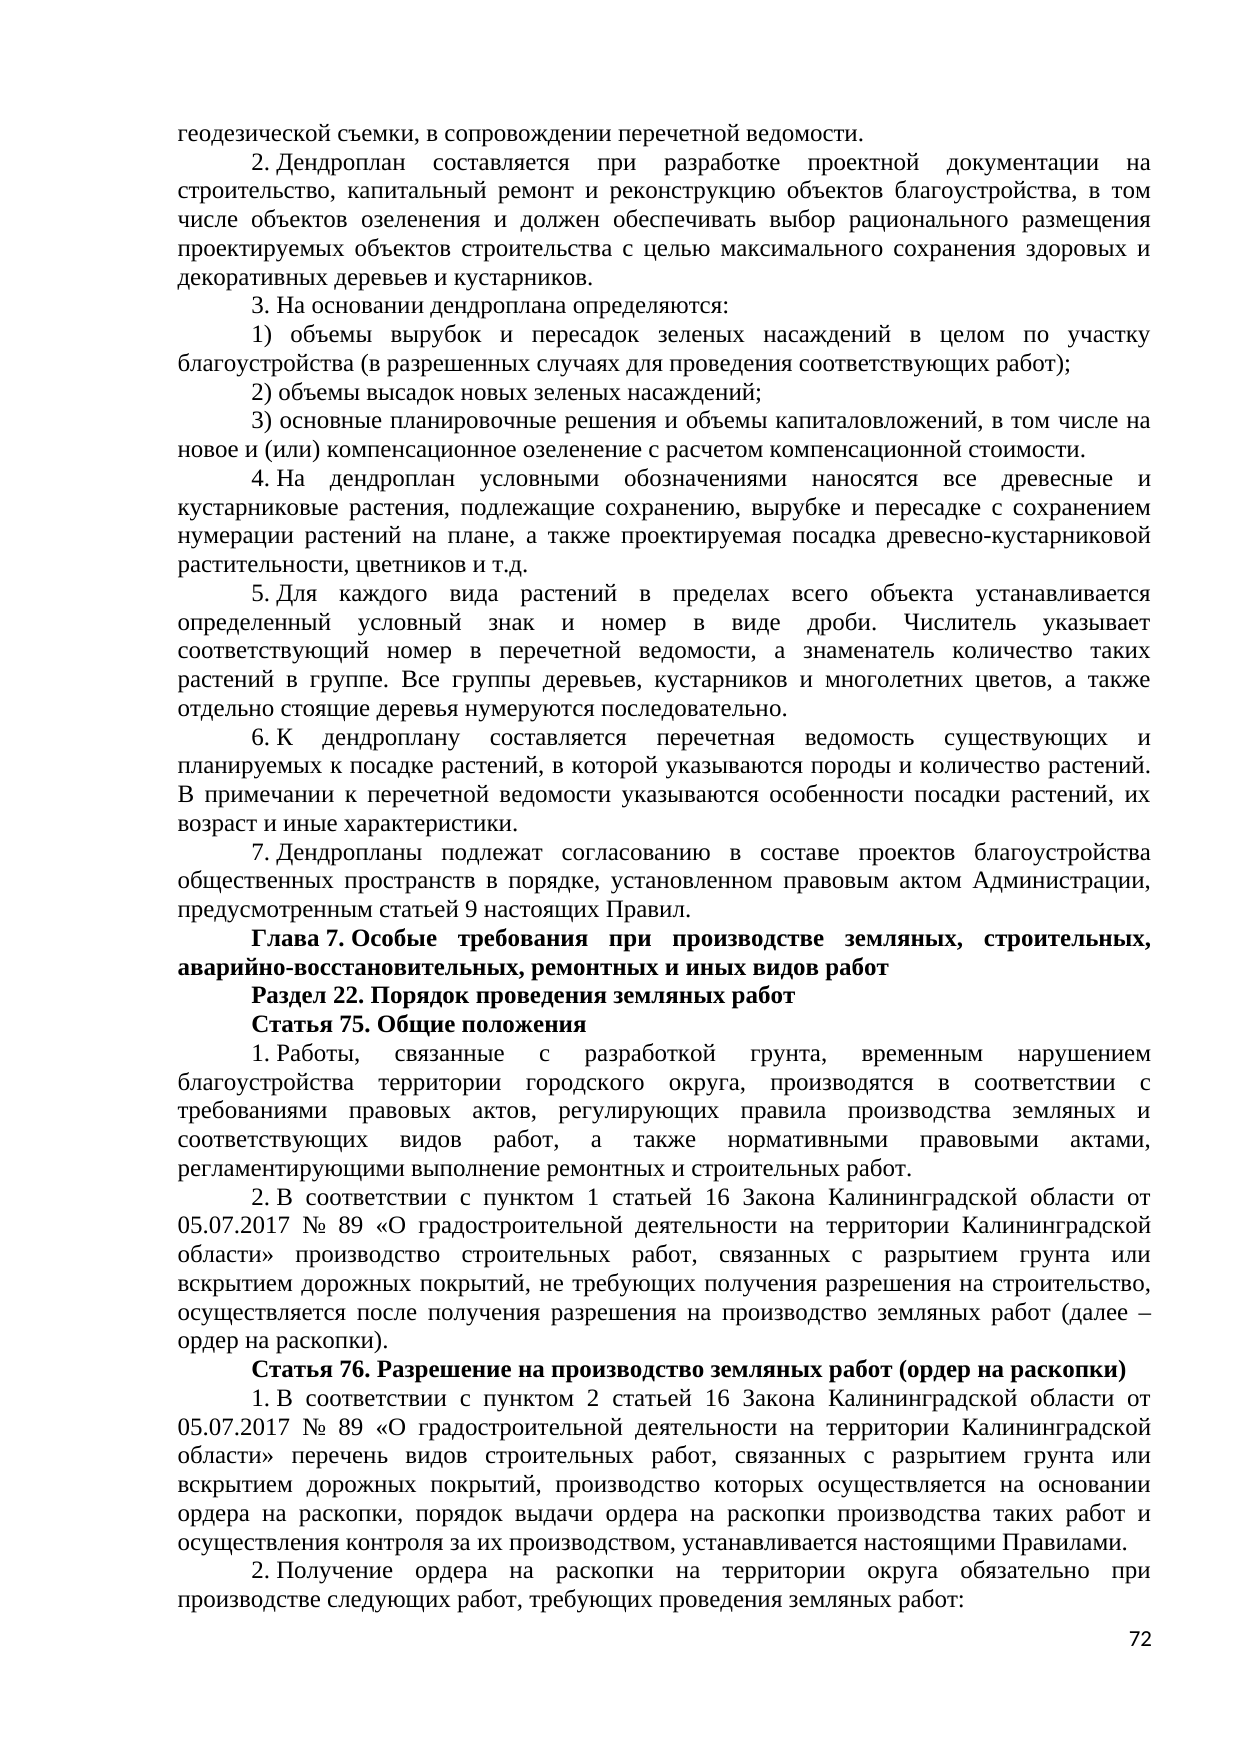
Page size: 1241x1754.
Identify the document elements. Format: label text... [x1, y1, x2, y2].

subtitle На дендроплан условными обозначениями наносятся все древесные и кустарниковые растения, подлежащие сохранению, вырубке и пересадке с сохранением нумерации растений на плане, а также проектируемая посадка древесно-кустарниковой растительности, цветников и т.д. [177, 463, 1152, 578]
subtitle В соответствии с пунктом 1 статьей 16 Закона Калининградской области от 05.07.2017 № 89 «О градостроительной деятельности на территории Калининградской области» производство строительных работ, связанных с разрытием грунта или вскрытием дорожных покрытий, не требующих получения разрешения на строительство, осуществляется после получения разрешения на производство земляных работ (далее – ордер на раскопки). [177, 1182, 1152, 1354]
subtitle Порядок проведения земляных работ [177, 981, 1152, 1009]
subtitle Работы, связанные с разработкой грунта, временным нарушением благоустройства территории городского округа, производятся в соответствии с требованиями правовых актов, регулирующих правила производства земляных и соответствующих видов работ, а также нормативными правовыми актами, регламентирующими выполнение ремонтных и строительных работ. [177, 1038, 1152, 1182]
subtitle На основании дендроплана определяются: [177, 291, 1152, 319]
subtitle Получение ордера на раскопки на территории округа обязательно при производстве следующих работ, требующих проведения земляных работ: [177, 1556, 1152, 1613]
subtitle Для каждого вида растений в пределах всего объекта устанавливается определенный условный знак и номер в виде дроби. Числитель указывает соответствующий номер в перечетной ведомости, а знаменатель количество таких растений в группе. Все группы деревьев, кустарников и многолетних цветов, а также отдельно стоящие деревья нумеруются последовательно. [177, 578, 1152, 722]
subtitle К дендроплану составляется перечетная ведомость существующих и планируемых к посадке растений, в которой указываются породы и количество растений. В примечании к перечетной ведомости указываются особенности посадки растений, их возраст и иные характеристики. [177, 722, 1152, 837]
subtitle Дендроплан составляется при разработке проектной документации на строительство, капитальный ремонт и реконструкцию объектов благоустройства, в том числе объектов озеленения и должен обеспечивать выбор рационального размещения проектируемых объектов строительства с целью максимального сохранения здоровых и декоративных деревьев и кустарников. [177, 147, 1152, 291]
subtitle В соответствии с пунктом 2 статьей 16 Закона Калининградской области от 05.07.2017 № 89 «О градостроительной деятельности на территории Калининградской области» перечень видов строительных работ, связанных с разрытием грунта или вскрытием дорожных покрытий, производство которых осуществляется на основании ордера на раскопки, порядок выдачи ордера на раскопки производства таких работ и осуществления контроля за их производством, устанавливается настоящими Правилами. [177, 1383, 1152, 1556]
subtitle Особые требования при производстве земляных, строительных, аварийно-восстановительных, ремонтных и иных видов работ [177, 923, 1152, 981]
subtitle Разрешение на производство земляных работ (ордер на раскопки) [177, 1354, 1152, 1383]
subtitle Общие положения [177, 1009, 1152, 1038]
subtitle 1) объемы вырубок и пересадок зеленых насаждений в целом по участку благоустройства (в разрешенных случаях для проведения соответствующих работ); [177, 319, 1152, 377]
subtitle Дендропланы подлежат согласованию в составе проектов благоустройства общественных пространств в порядке, установленном правовым актом Администрации, предусмотренным статьей 9 настоящих Правил. [177, 837, 1152, 923]
subtitle 3) основные планировочные решения и объемы капиталовложений, в том числе на новое и (или) компенсационное озеленение с расчетом компенсационной стоимости. [177, 406, 1152, 463]
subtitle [177, 118, 1152, 147]
subtitle 2) объемы высадок новых зеленых насаждений; [177, 377, 1152, 406]
